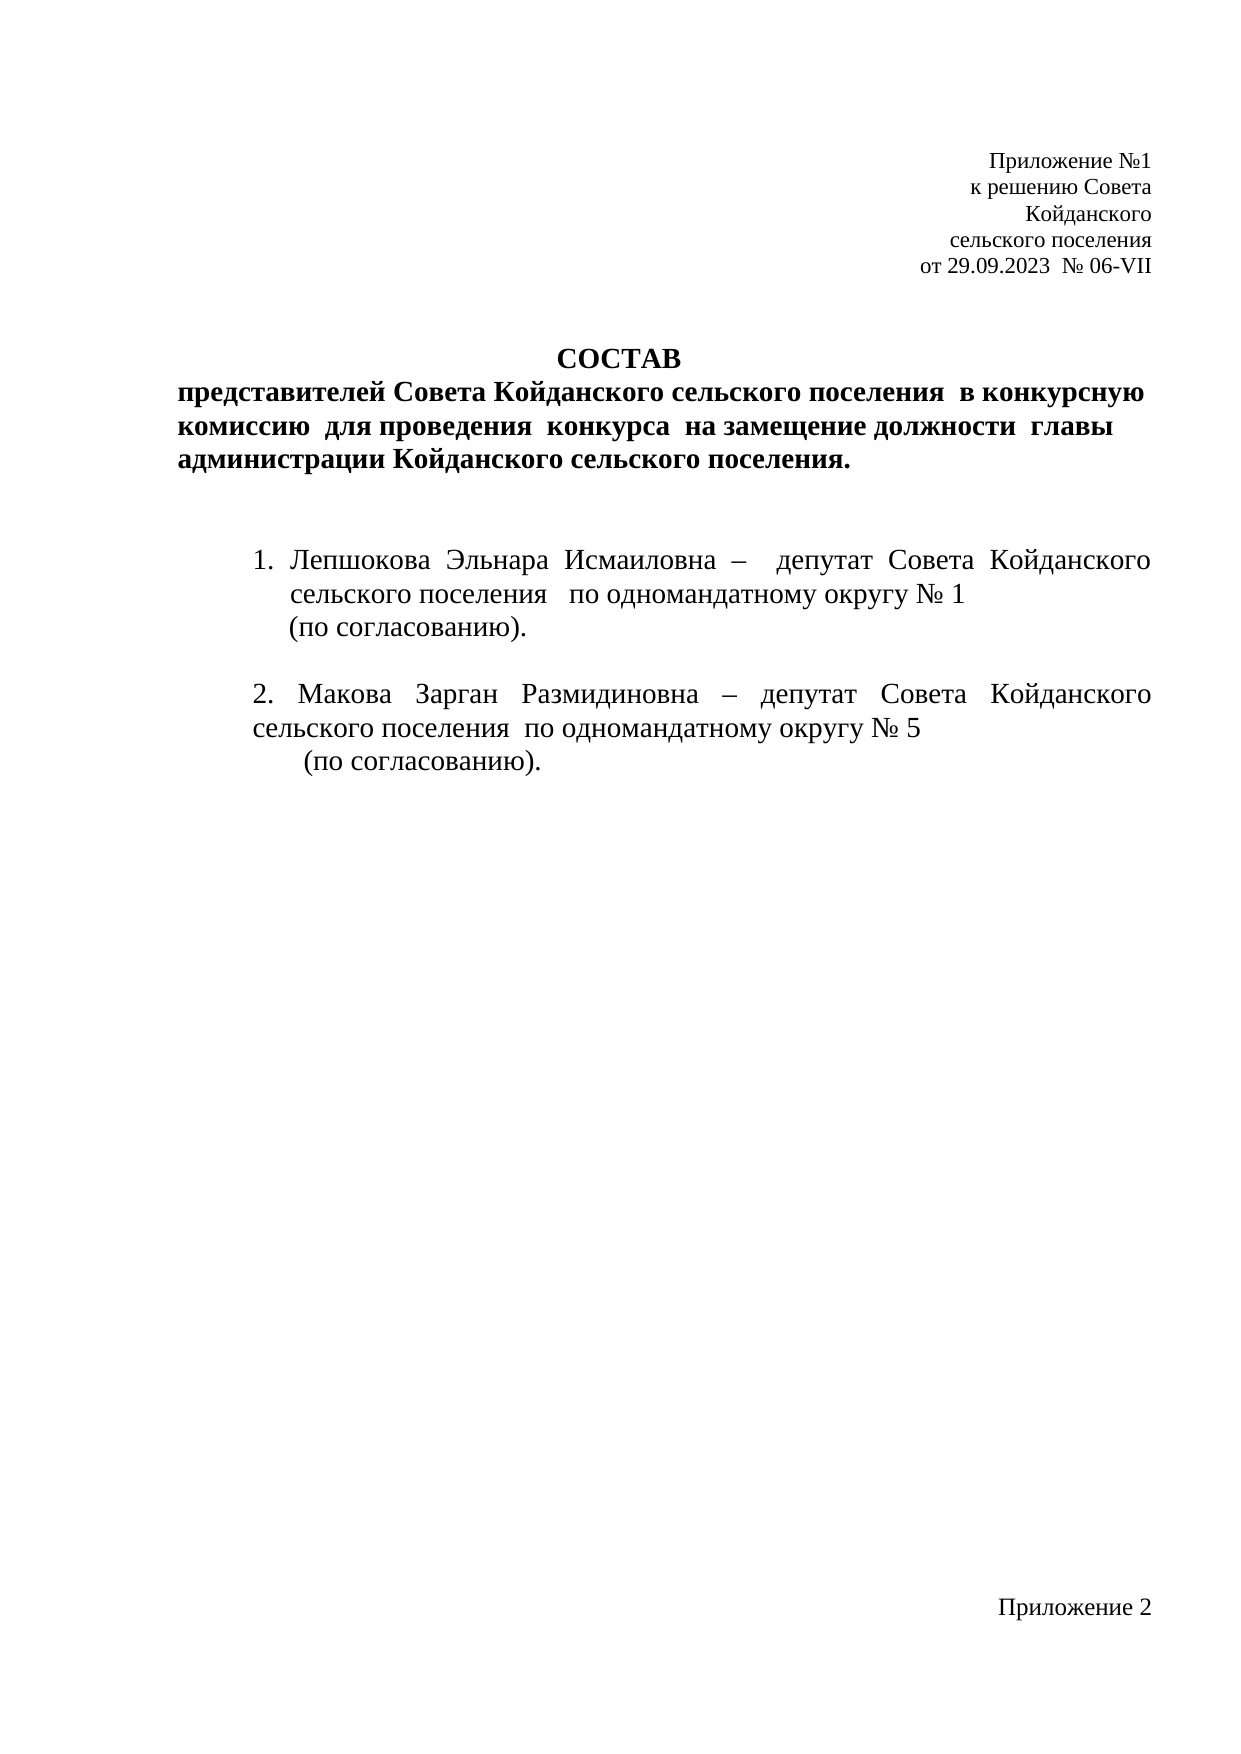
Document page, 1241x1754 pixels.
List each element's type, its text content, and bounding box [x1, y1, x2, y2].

text представителей Совета Койданского сельского поселения в конкурсную комиссию для проведения конкурса на замещение должности главы администрации Койданского сельского поселения. [177, 374, 1152, 475]
text от 29.09.2023 № 06-VII [177, 252, 1152, 279]
text (по согласованию). [252, 609, 1152, 643]
list Лепшокова Эльнара Исмаиловна – депутат Совета Койданского сельского поселения по одномандатному округу № 1 [252, 542, 1152, 609]
text Приложение 2 [709, 1592, 1152, 1621]
text 2. Макова Зарган Размидиновна – депутат Совета Койданского сельского поселения по одномандатному округу № 5 [252, 676, 1152, 743]
text Приложение №1 [177, 147, 1152, 173]
text сельского поселения [177, 226, 1152, 252]
text СОСТАВ [177, 341, 1152, 374]
text к решению Совета [177, 173, 1152, 199]
text Койданского [177, 199, 1152, 226]
text (по согласованию). [252, 743, 1152, 777]
